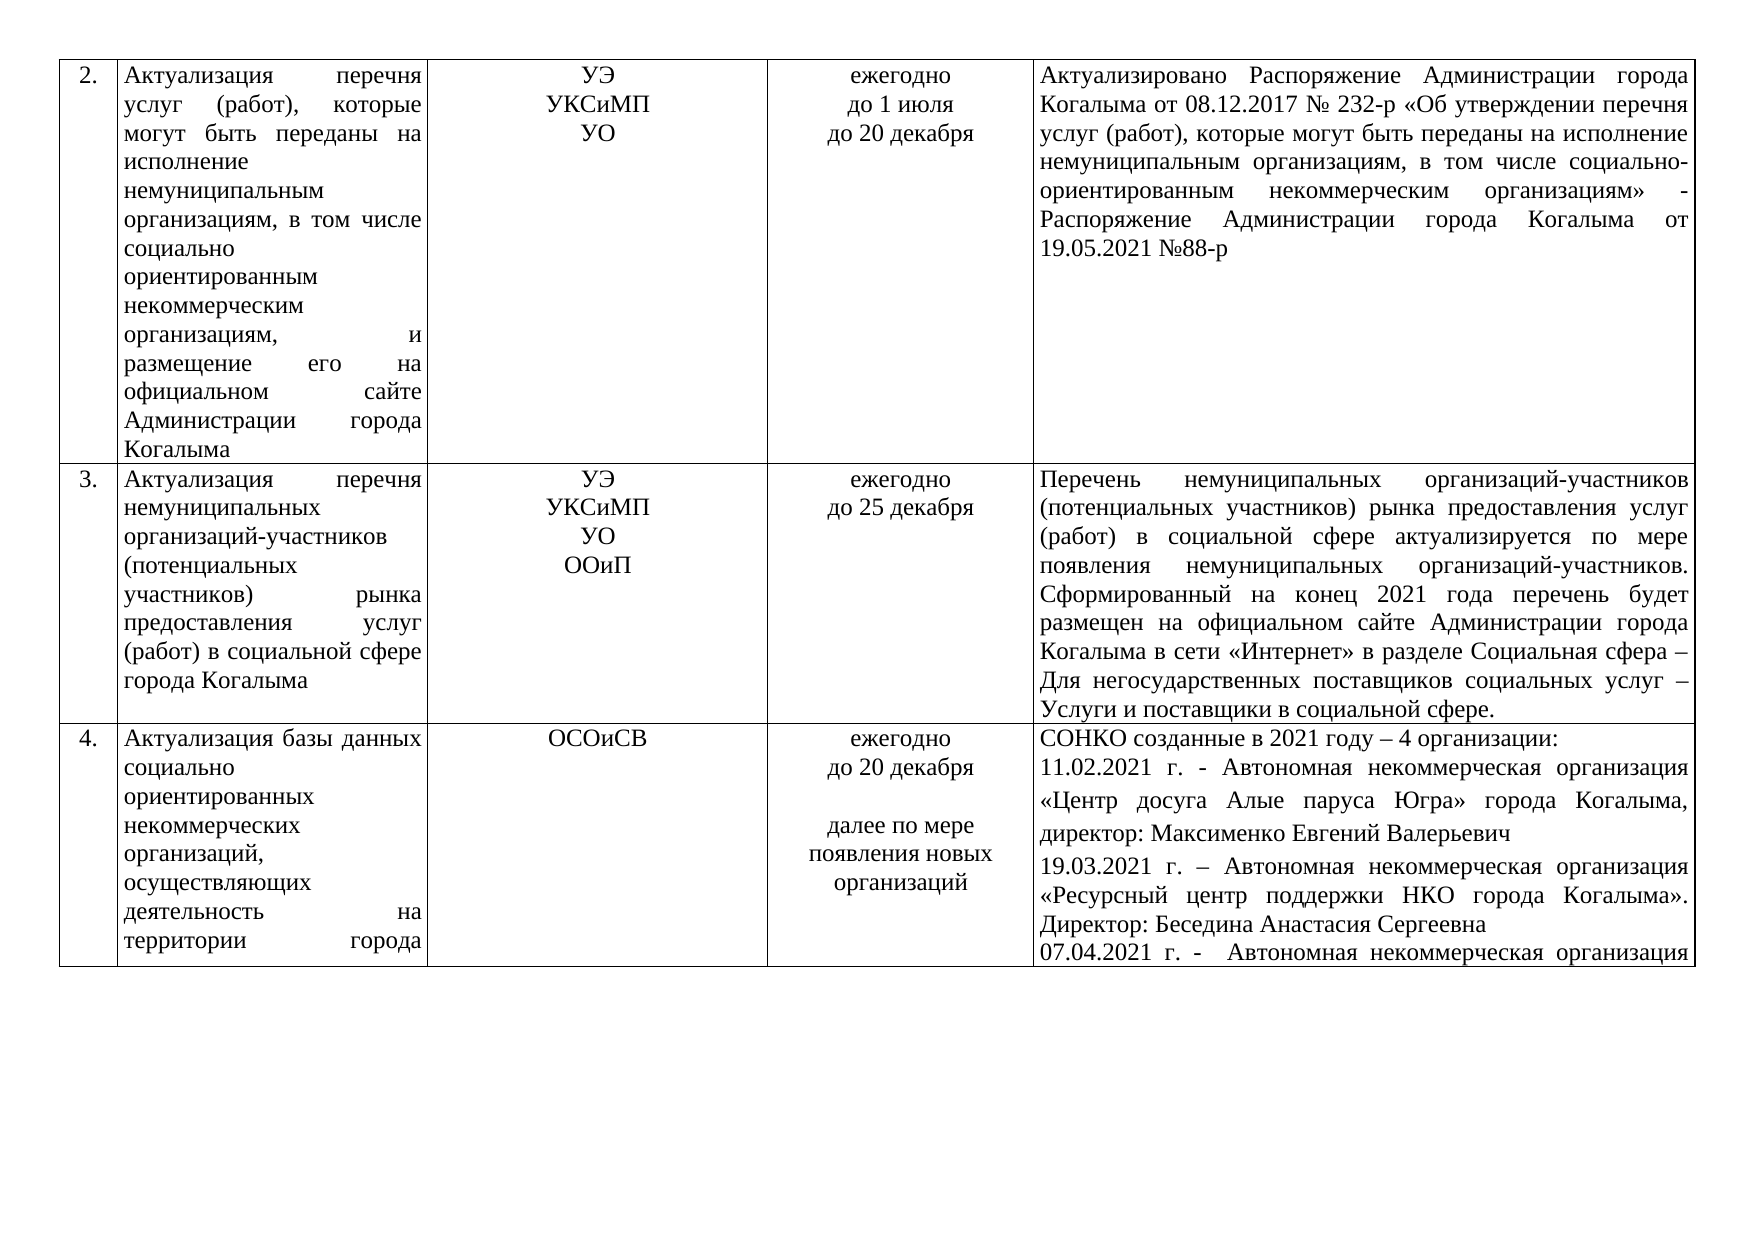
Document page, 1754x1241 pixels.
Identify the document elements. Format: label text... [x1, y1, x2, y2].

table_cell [118, 724, 427, 966]
table_cell Актуализация перечня немуниципальных организаций-участников (потенциальных участников) рынка предоставления услуг (работ) в социальной сфере города Когалыма [118, 464, 427, 722]
table_header Актуализировано Распоряжение Администрации города Когалыма от 08.12.2017 № 232-р «Об утверждении перечня услуг (работ), которые могут быть переданы на исполнение немуниципальным организациям, в том числе социально-ориентированным некоммерческим организациям» - Распоряжение Администрации города Когалыма от 19.05.2021 №88-р [1034, 60, 1694, 463]
table_header УЭ УКСиМП УО [428, 60, 767, 463]
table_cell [1034, 724, 1694, 966]
table_header ежегодно до 1 июля до 20 декабря [768, 60, 1033, 463]
table_cell ежегодно до 25 декабря [768, 464, 1033, 722]
table_cell Перечень немуниципальных организаций-участников (потенциальных участников) рынка предоставления услуг (работ) в социальной сфере актуализируется по мере появления немуниципальных организаций-участников. Сформированный на конец 2021 года перечень будет размещен на официальном сайте Администрации города Когалыма в сети «Интернет» в разделе Социальная сфера – Для негосударственных поставщиков социальных услуг – Услуги и поставщики в социальной сфере. [1034, 464, 1694, 722]
table_cell УЭ УКСиМП УО ООиП [428, 464, 767, 722]
table_cell 3. [60, 464, 117, 722]
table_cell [768, 724, 1033, 966]
table_cell ОСОиСВ [428, 724, 767, 966]
table_cell 4. [60, 724, 117, 966]
table_header Актуализация перечня услуг (работ), которые могут быть переданы на исполнение немуниципальным организациям, в том числе социально ориентированным некоммерческим организациям, и размещение его на официальном сайте Администрации города Когалыма [118, 60, 427, 463]
table_header 2. [60, 60, 117, 463]
